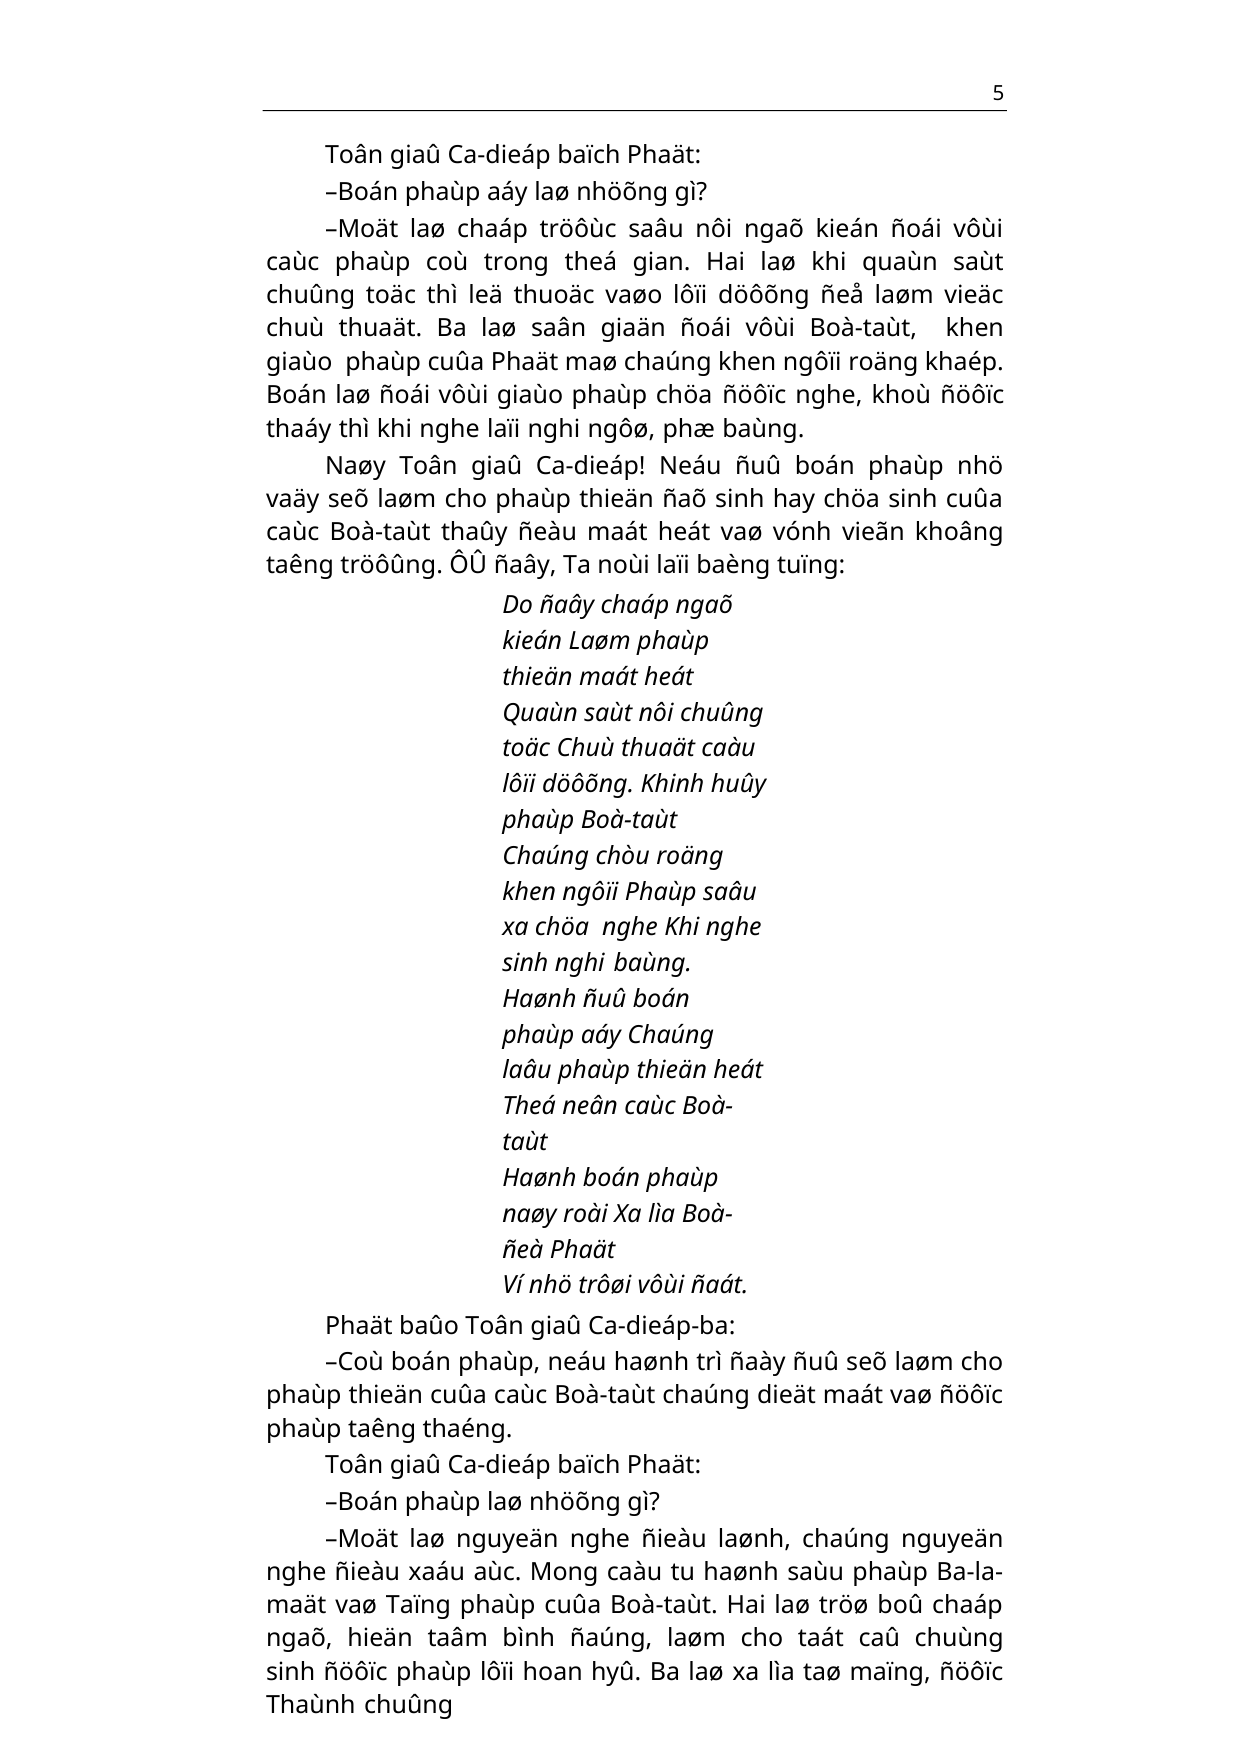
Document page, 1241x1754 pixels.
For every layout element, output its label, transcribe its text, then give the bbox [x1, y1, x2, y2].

text Haønh boán phaùp naøy roài Xa lìa Boà-ñeà Phaät [502, 1160, 767, 1265]
text –Boán phaùp aáy laø nhöõng gì? [325, 173, 1065, 207]
text Toân giaû Ca-dieáp baïch Phaät: [325, 137, 1065, 171]
text Chaúng chòu roäng khen ngôïi Phaùp saâu xa chöa nghe Khi nghe sinh nghi baùng. [502, 838, 783, 979]
text –Moät laø nguyeän nghe ñieàu laønh, chaúng nguyeän nghe ñieàu xaáu aùc. Mong caàu tu haønh saùu phaùp Ba-la-maät vaø Taïng phaùp cuûa Boà-taùt. Hai laø tröø boû chaáp ngaõ, hieän taâm bình ñaúng, laøm cho taát caû chuùng sinh ñöôïc phaùp lôïi hoan hyû. Ba laø xa lìa taø maïng, ñöôïc Thaùnh chuûng [266, 1520, 1004, 1721]
text Naøy Toân giaû Ca-dieáp! Neáu ñuû boán phaùp nhö vaäy seõ laøm cho phaùp thieän ñaõ sinh hay chöa sinh cuûa caùc Boà-taùt thaûy ñeàu maát heát vaø vónh vieãn khoâng taêng tröôûng. ÔÛ ñaây, Ta noùi laïi baèng tuïng: [266, 447, 1004, 581]
text Phaät baûo Toân giaû Ca-dieáp-ba: [325, 1307, 1065, 1341]
text Toân giaû Ca-dieáp baïch Phaät: [325, 1447, 1065, 1481]
text 5 [175, 78, 1004, 107]
text –Coù boán phaùp, neáu haønh trì ñaày ñuû seõ laøm cho phaùp thieän cuûa caùc Boà-taùt chaúng dieät maát vaø ñöôïc phaùp taêng thaéng. [266, 1344, 1004, 1444]
text –Boán phaùp laø nhöõng gì? [325, 1483, 1065, 1517]
text Do ñaây chaáp ngaõ kieán Laøm phaùp thieän maát heát Quaùn saùt nôi chuûng toäc Chuù thuaät caàu lôïi döôõng. Khinh huûy phaùp Boà-taùt [502, 587, 767, 835]
text –Moät laø chaáp tröôùc saâu nôi ngaõ kieán ñoái vôùi caùc phaùp coù trong theá gian. Hai laø khi quaùn saùt chuûng toäc thì leä thuoäc vaøo lôïi döôõng ñeå laøm vieäc chuù thuaät. Ba laø saân giaän ñoái vôùi Boà-taùt, khen giaùo phaùp cuûa Phaät maø chaúng khen ngôïi roäng khaép. Boán laø ñoái vôùi giaùo phaùp chöa ñöôïc nghe, khoù ñöôïc thaáy thì khi nghe laïi nghi ngôø, phæ baùng. [266, 210, 1004, 444]
text Ví nhö trôøi vôùi ñaát. [502, 1267, 1065, 1301]
text Haønh ñuû boán phaùp aáy Chaúng laâu phaùp thieän heát Theá neân caùc Boà-taùt [502, 981, 767, 1158]
